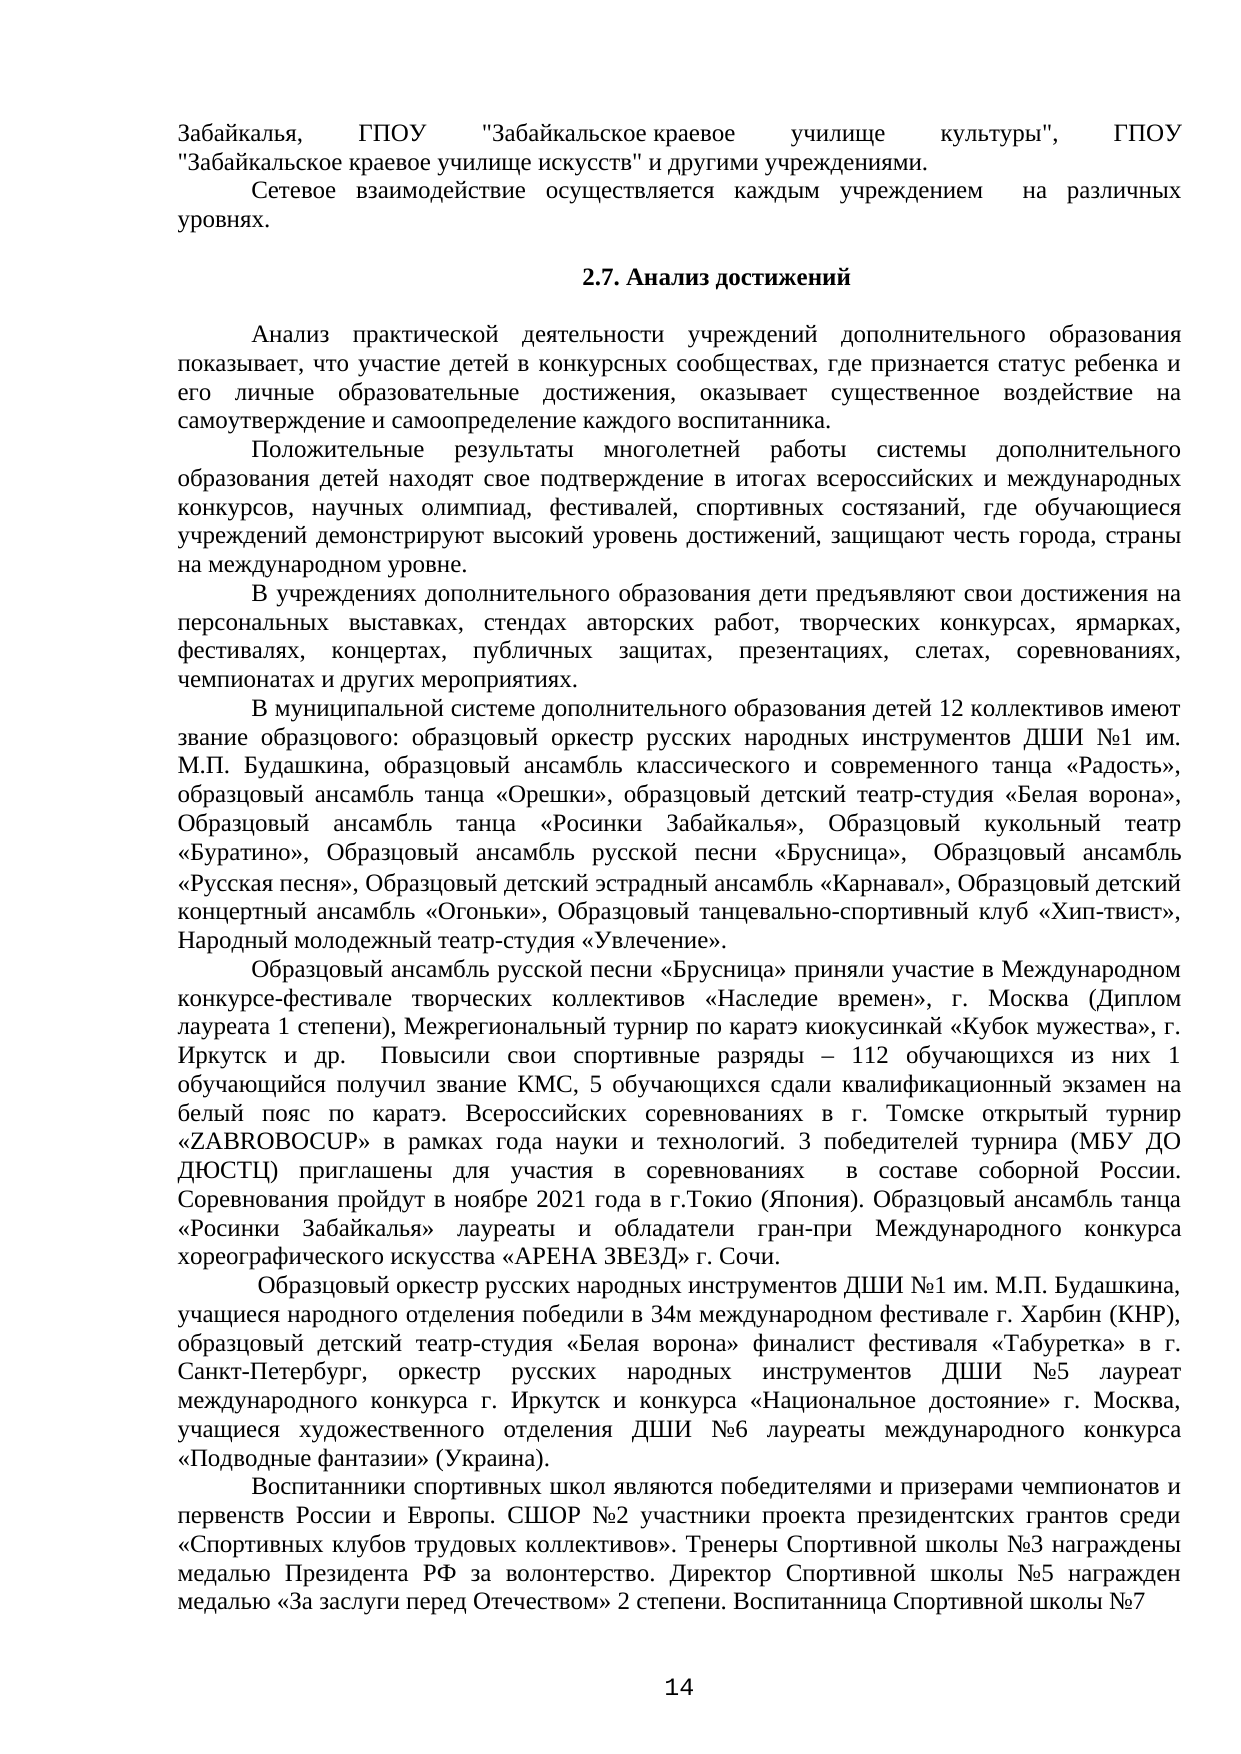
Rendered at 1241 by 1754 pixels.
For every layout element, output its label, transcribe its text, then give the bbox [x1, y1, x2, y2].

text В муниципальной системе дополнительного образования детей 12 коллективов имеют звание образцового: образцовый оркестр русских народных инструментов ДШИ №1 им. М.П. Будашкина, образцовый ансамбль классического и современного танца «Радость», образцовый ансамбль танца «Орешки», образцовый детский театр-студия «Белая ворона», Образцовый ансамбль танца «Росинки Забайкалья», Образцовый кукольный театр «Буратино», Образцовый ансамбль русской песни «Брусница», Образцовый ансамбль «Русская песня», Образцовый детский эстрадный ансамбль «Карнавал», Образцовый детский концертный ансамбль «Огоньки», Образцовый танцевально-спортивный клуб «Хип-твист», Народный молодежный театр-студия «Увлечение». [177, 693, 1182, 954]
text Образцовый оркестр русских народных инструментов ДШИ №1 им. М.П. Будашкина, учащиеся народного отделения победили в 34м международном фестивале г. Харбин (КНР), образцовый детский театр-студия «Белая ворона» финалист фестиваля «Табуретка» в г. Санкт-Петербург, оркестр русских народных инструментов ДШИ №5 лауреат международного конкурса г. Иркутск и конкурса «Национальное достояние» г. Москва, учащиеся художественного отделения ДШИ №6 лауреаты международного конкурса «Подводные фантазии» (Украина). [177, 1270, 1182, 1471]
text В учреждениях дополнительного образования дети предъявляют свои достижения на персональных выставках, стендах авторских работ, творческих конкурсах, ярмарках, фестивалях, концертах, публичных защитах, презентациях, слетах, соревнованиях, чемпионатах и других мероприятиях. [177, 578, 1182, 693]
text Сетевое взаимодействие осуществляется каждым учреждением на различных уровнях. [177, 176, 1182, 233]
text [177, 118, 1182, 176]
text 2.7. Анализ достижений [177, 262, 1182, 291]
text Анализ практической деятельности учреждений дополнительного образования показывает, что участие детей в конкурсных сообществах, где признается статус ребенка и его личные образовательные достижения, оказывает существенное воздействие на самоутверждение и самоопределение каждого воспитанника. [177, 319, 1182, 434]
text Воспитанники спортивных школ являются победителями и призерами чемпионатов и первенств России и Европы. СШОР №2 участники проекта президентских грантов среди «Спортивных клубов трудовых коллективов». Тренеры Спортивной школы №3 награждены медалью Президента РФ за волонтерство. Директор Спортивной школы №5 награжден медалью «За заслуги перед Отечеством» 2 степени. Воспитанница Спортивной школы №7 [177, 1471, 1182, 1615]
text Образцовый ансамбль русской песни «Брусница» приняли участие в Международном конкурсе-фестивале творческих коллективов «Наследие времен», г. Москва (Диплом лауреата 1 степени), Межрегиональный турнир по каратэ киокусинкай «Кубок мужества», г. Иркутск и др. Повысили свои спортивные разряды – 112 обучающихся из них 1 обучающийся получил звание КМС, 5 обучающихся сдали квалификационный экзамен на белый пояс по каратэ. Всероссийских соревнованиях в г. Томске открытый турнир «ZABROBOCUP» в рамках года науки и технологий. 3 победителей турнира (МБУ ДО ДЮСТЦ) приглашены для участия в соревнованиях в составе соборной России. Соревнования пройдут в ноябре 2021 года в г.Токио (Япония). Образцовый ансамбль танца «Росинки Забайкалья» лауреаты и обладатели гран-при Международного конкурса хореографического искусства «АРЕНА ЗВЕЗД» г. Сочи. [177, 954, 1182, 1270]
text Положительные результаты многолетней работы системы дополнительного образования детей находят свое подтверждение в итогах всероссийских и международных конкурсов, научных олимпиад, фестивалей, спортивных состязаний, где обучающиеся учреждений демонстрируют высокий уровень достижений, защищают честь города, страны на международном уровне. [177, 434, 1182, 578]
